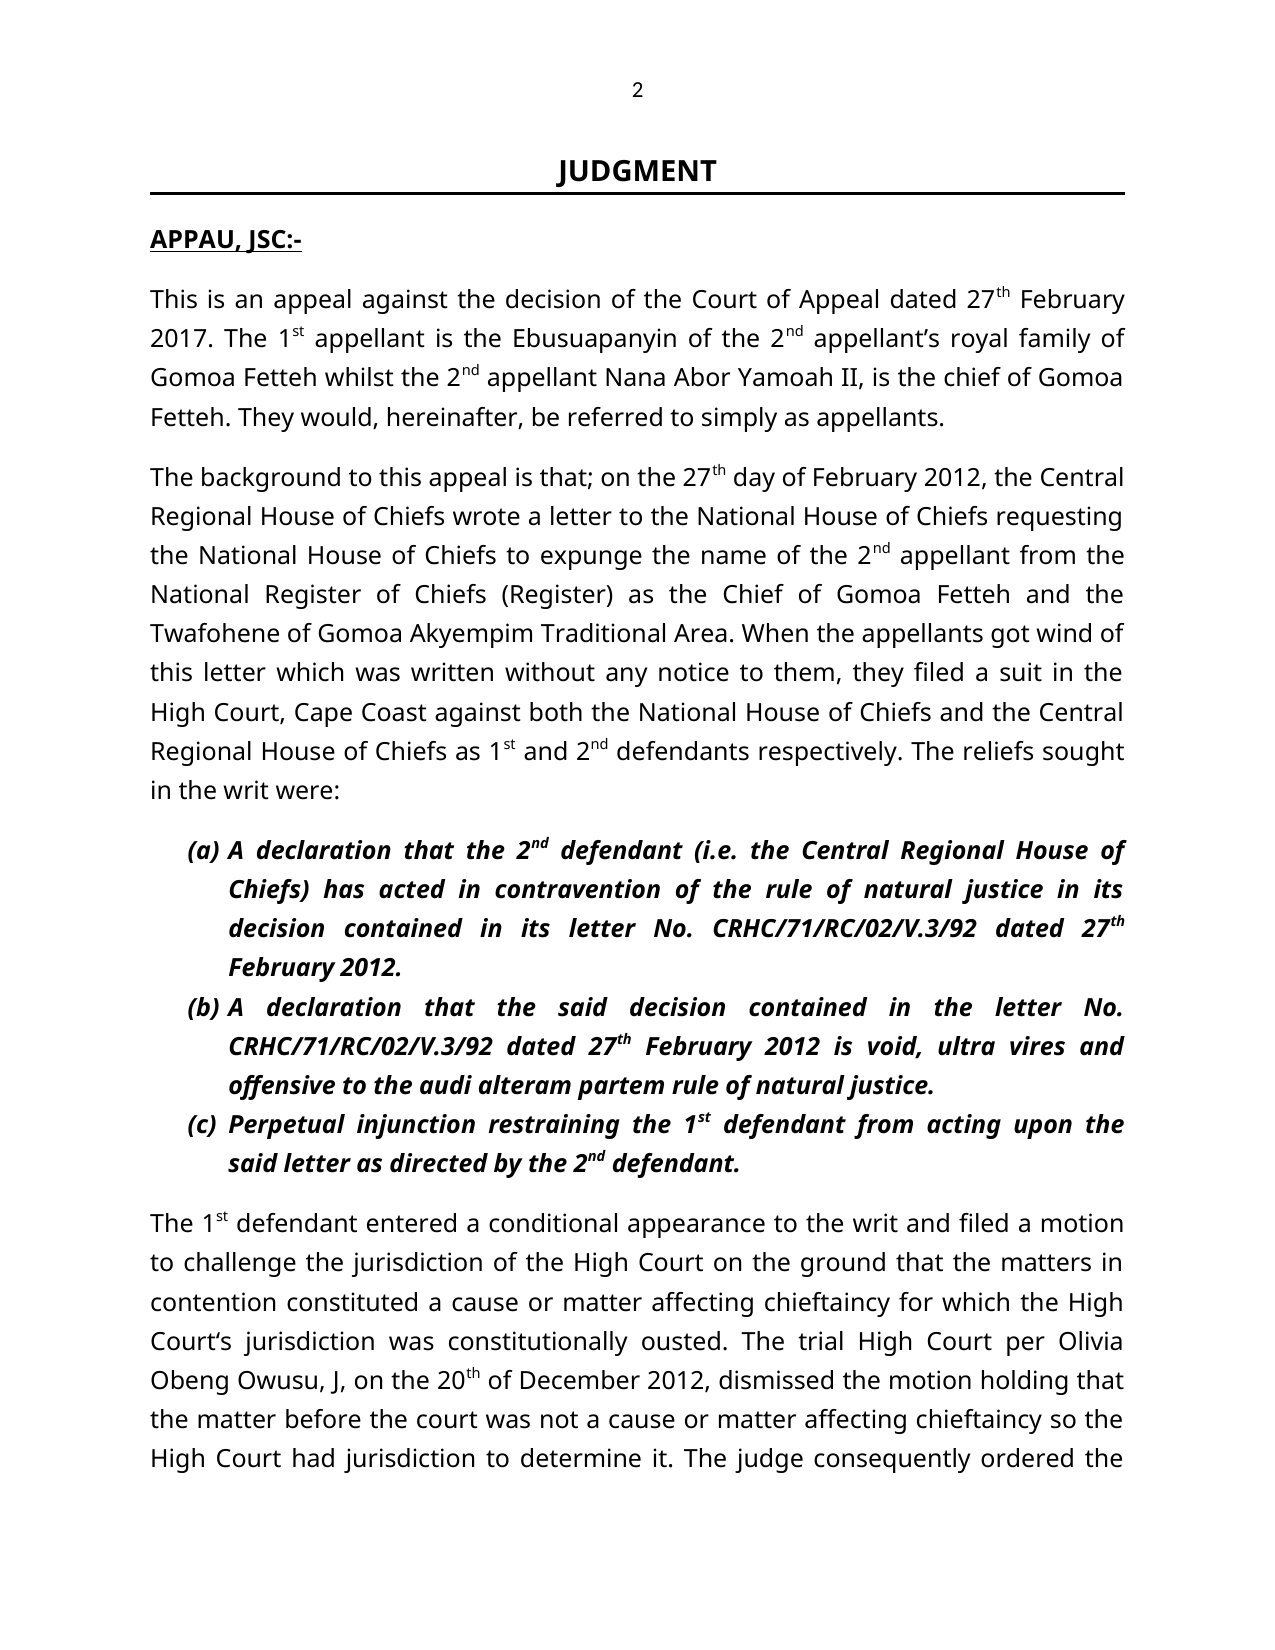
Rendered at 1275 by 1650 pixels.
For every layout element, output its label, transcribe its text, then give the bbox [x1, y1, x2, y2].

list A declaration that the said decision contained in the letter No. CRHC/71/RC/02/V.3/92 dated 27th February 2012 is void, ultra vires and offensive to the audi alteram partem rule of natural justice. [187, 989, 1125, 1102]
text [150, 1206, 1125, 1475]
list A declaration that the 2nd defendant (i.e. the Central Regional House of Chiefs) has acted in contravention of the rule of natural justice in its decision contained in its letter No. CRHC/71/RC/02/V.3/92 dated 27th February 2012. [187, 832, 1125, 984]
text This is an appeal against the decision of the Court of Appeal dated 27th February 2017. The 1st appellant is the Ebusuapanyin of the 2nd appellant’s royal family of Gomoa Fetteh whilst the 2nd appellant Nana Abor Yamoah II, is the chief of Gomoa Fetteh. They would, hereinafter, be referred to simply as appellants. [150, 282, 1125, 433]
list Perpetual injunction restraining the 1st defendant from acting upon the said letter as directed by the 2nd defendant. [187, 1107, 1125, 1180]
text The background to this appeal is that; on the 27th day of February 2012, the Central Regional House of Chiefs wrote a letter to the National House of Chiefs requesting the National House of Chiefs to expunge the name of the 2nd appellant from the National Register of Chiefs (Register) as the Chief of Gomoa Fetteh and the Twafohene of Gomoa Akyempim Traditional Area. When the appellants got wind of this letter which was written without any notice to them, they filed a suit in the High Court, Cape Coast against both the National House of Chiefs and the Central Regional House of Chiefs as 1st and 2nd defendants respectively. The reliefs sought in the writ were: [150, 459, 1125, 807]
text APPAU, JSC:- [150, 222, 1125, 256]
text JUDGMENT [150, 150, 1125, 192]
